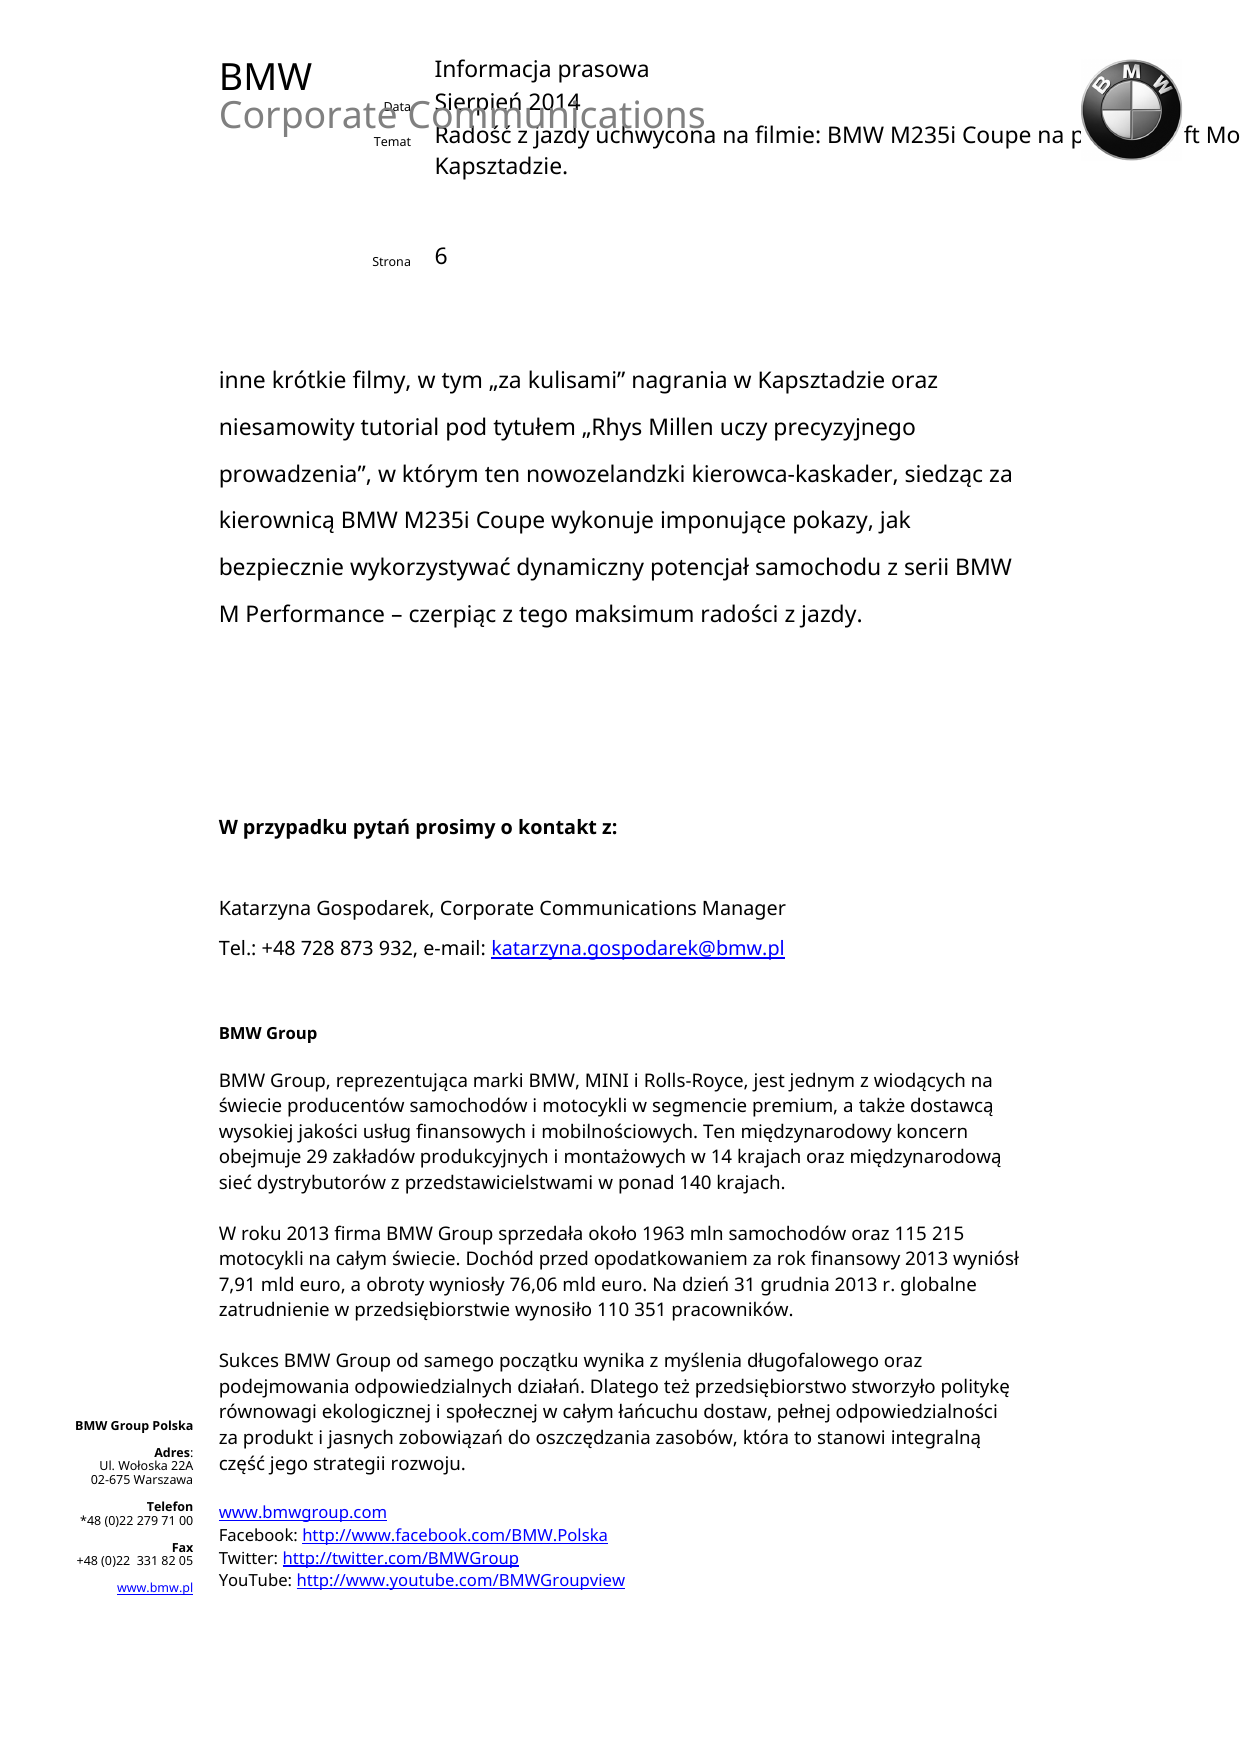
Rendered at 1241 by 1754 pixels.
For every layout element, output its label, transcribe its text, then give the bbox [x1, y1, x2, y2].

text Katarzyna Gospodarek, Corporate Communications Manager [218, 894, 1022, 921]
text Facebook: http://www.facebook.com/BMW.Polska [218, 1524, 1022, 1546]
text W roku 2013 firma BMW Group sprzedała około 1963 mln samochodów oraz 115 215 motocykli na całym świecie. Dochód przed opodatkowaniem za rok finansowy 2013 wyniósł 7,91 mld euro, a obroty wyniosły 76,06 mld euro. Na dzień 31 grudnia 2013 r. globalne zatrudnienie w przedsiębiorstwie wynosiło 110 351 pracowników. [218, 1220, 1022, 1322]
text Tel.: +48 728 873 932, e-mail: katarzyna.gospodarek@bmw.pl [218, 934, 1022, 961]
text www.bmw.pl [52, 1582, 193, 1595]
text BMW Group [218, 1022, 1022, 1044]
text Fax [52, 1541, 193, 1555]
text W przypadku pytań prosimy o kontakt z: [218, 813, 1022, 840]
text YouTube: http://www.youtube.com/BMWGroupview [218, 1569, 1022, 1592]
picture [1081, 59, 1183, 161]
text +48 (0)22 331 82 05 [52, 1555, 193, 1568]
text BMW Group, reprezentująca marki BMW, MINI i Rolls-Royce, jest jednym z wiodących na świecie producentów samochodów i motocykli w segmencie premium, a także dostawcą wysokiej jakości usług finansowych i mobilnościowych. Ten międzynarodowy koncern obejmuje 29 zakładów produkcyjnych i montażowych w 14 krajach oraz międzynarodową sieć dystrybutorów z przedstawicielstwami w ponad 140 krajach. [218, 1067, 1022, 1195]
text *48 (0)22 279 71 00 [52, 1514, 193, 1528]
text Telefon [52, 1501, 193, 1514]
text Twitter: http://twitter.com/BMWGroup [218, 1546, 1022, 1569]
text Ul. Wołoska 22A [52, 1460, 193, 1473]
text 02-675 Warszawa [52, 1473, 193, 1487]
text Sukces BMW Group od samego początku wynika z myślenia długofalowego oraz podejmowania odpowiedzialnych działań. Dlatego też przedsiębiorstwo stworzyło politykę równowagi ekologicznej i społecznej w całym łańcuchu dostaw, pełnej odpowiedzialności za produkt i jasnych zobowiązań do oszczędzania zasobów, która to stanowi integralną część jego strategii rozwoju. [218, 1348, 1022, 1475]
text BMW Group Polska [52, 1419, 193, 1433]
text www.bmwgroup.com [218, 1501, 1022, 1524]
text Adres: [52, 1446, 193, 1460]
